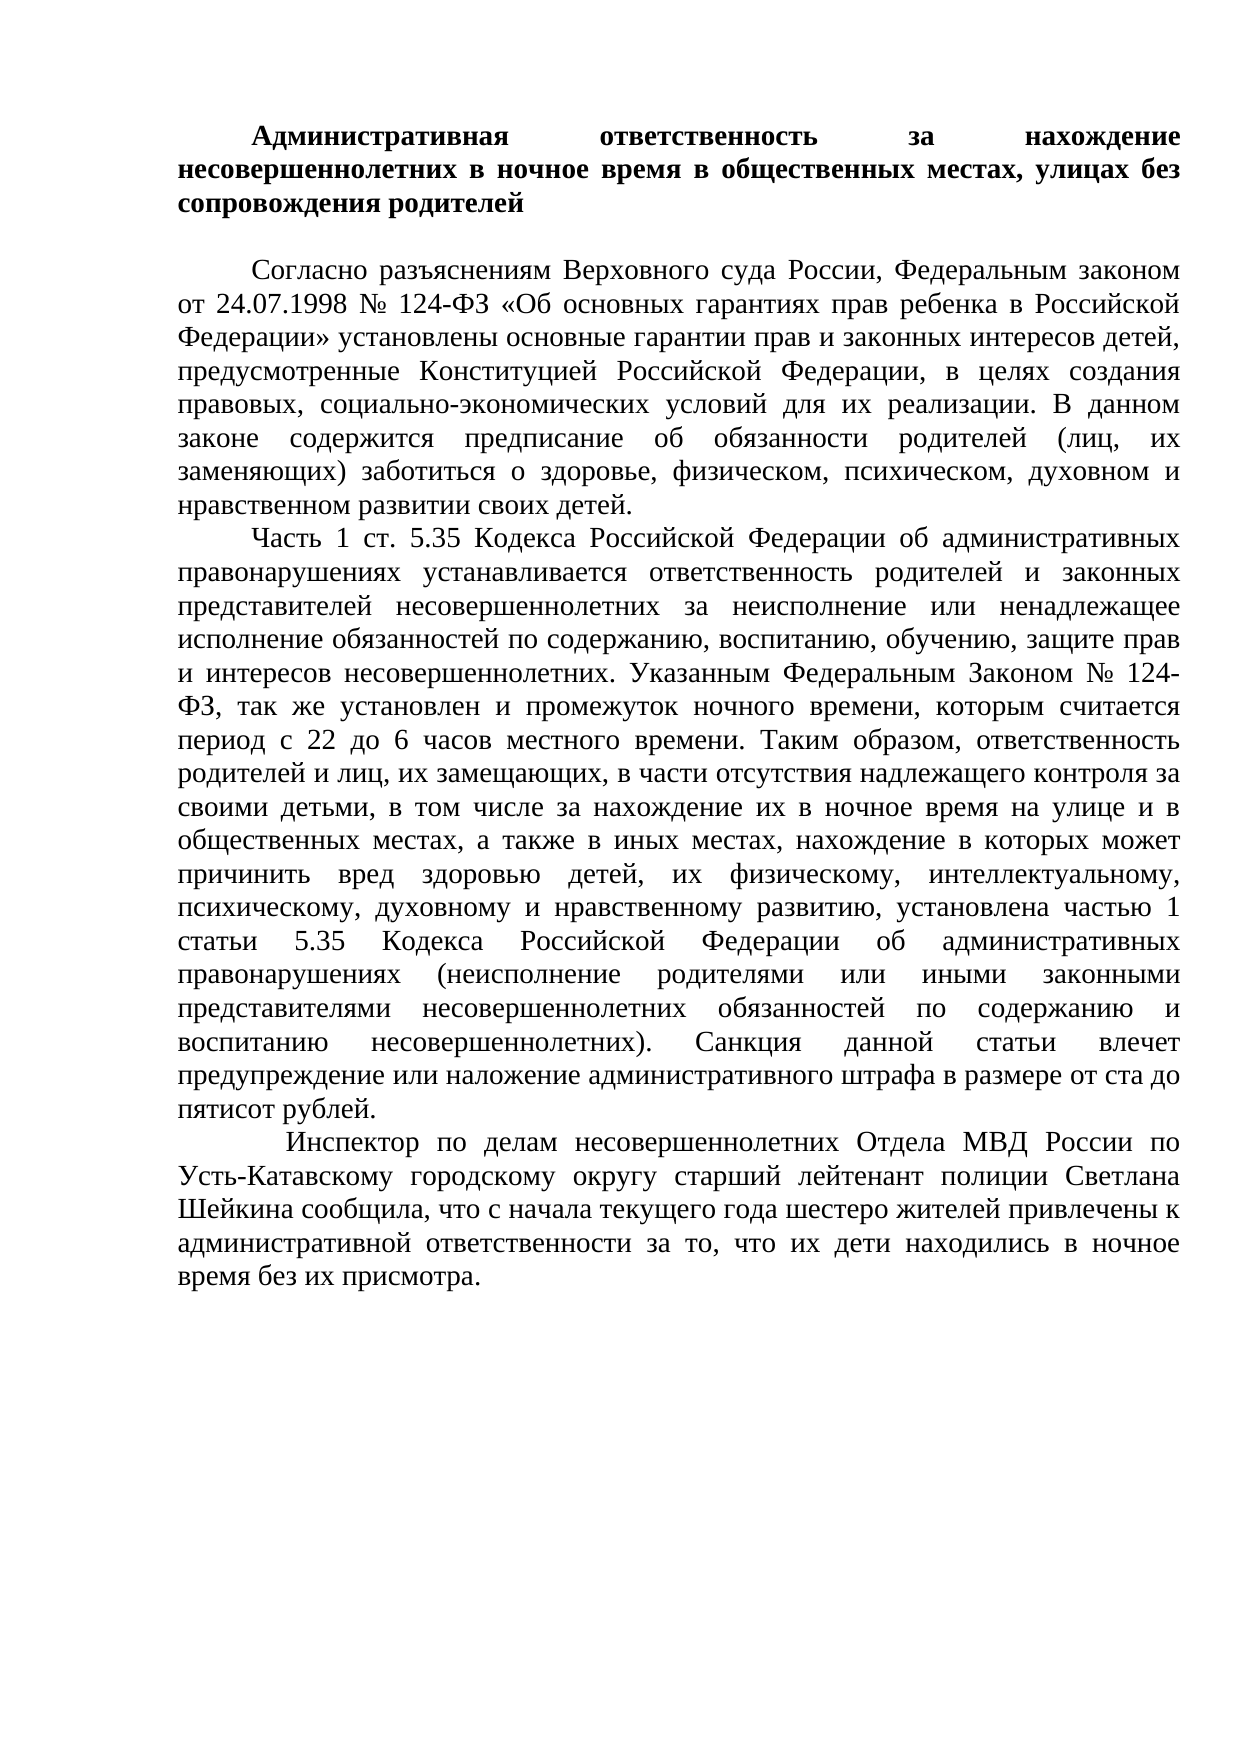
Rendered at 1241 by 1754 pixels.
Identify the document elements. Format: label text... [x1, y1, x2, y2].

text Часть 1 ст. 5.35 Кодекса Российской Федерации об административных правонарушениях устанавливается ответственность родителей и законных представителей несовершеннолетних за неисполнение или ненадлежащее исполнение обязанностей по содержанию, воспитанию, обучению, защите прав и интересов несовершеннолетних. Указанным Федеральным Законом № 124-ФЗ, так же установлен и промежуток ночного времени, которым считается период с 22 до 6 часов местного времени. Таким образом, ответственность родителей и лиц, их замещающих, в части отсутствия надлежащего контроля за своими детьми, в том числе за нахождение их в ночное время на улице и в общественных местах, а также в иных местах, нахождение в которых может причинить вред здоровью детей, их физическому, интеллектуальному, психическому, духовному и нравственному развитию, установлена частью 1 статьи 5.35 Кодекса Российской Федерации об административных правонарушениях (неисполнение родителями или иными законными представителями несовершеннолетних обязанностей по содержанию и воспитанию несовершеннолетних). Санкция данной статьи влечет предупреждение или наложение административного штрафа в размере от ста до пятисот рублей. [177, 521, 1181, 1124]
text Инспектор по делам несовершеннолетних Отдела МВД России по Усть-Катавскому городскому округу старший лейтенант полиции Светлана Шейкина сообщила, что с начала текущего года шестеро жителей привлечены к административной ответственности за то, что их дети находились в ночное время без их присмотра. [177, 1124, 1181, 1292]
text Административная ответственность за нахождение несовершеннолетних в ночное время в общественных местах, улицах без сопровождения родителей [177, 118, 1181, 219]
text Согласно разъяснениям Верховного суда России, Федеральным законом от 24.07.1998 № 124-ФЗ «Об основных гарантиях прав ребенка в Российской Федерации» установлены основные гарантии прав и законных интересов детей, предусмотренные Конституцией Российской Федерации, в целях создания правовых, социально-экономических условий для их реализации. В данном законе содержится предписание об обязанности родителей (лиц, их заменяющих) заботиться о здоровье, физическом, психическом, духовном и нравственном развитии своих детей. [177, 252, 1181, 521]
